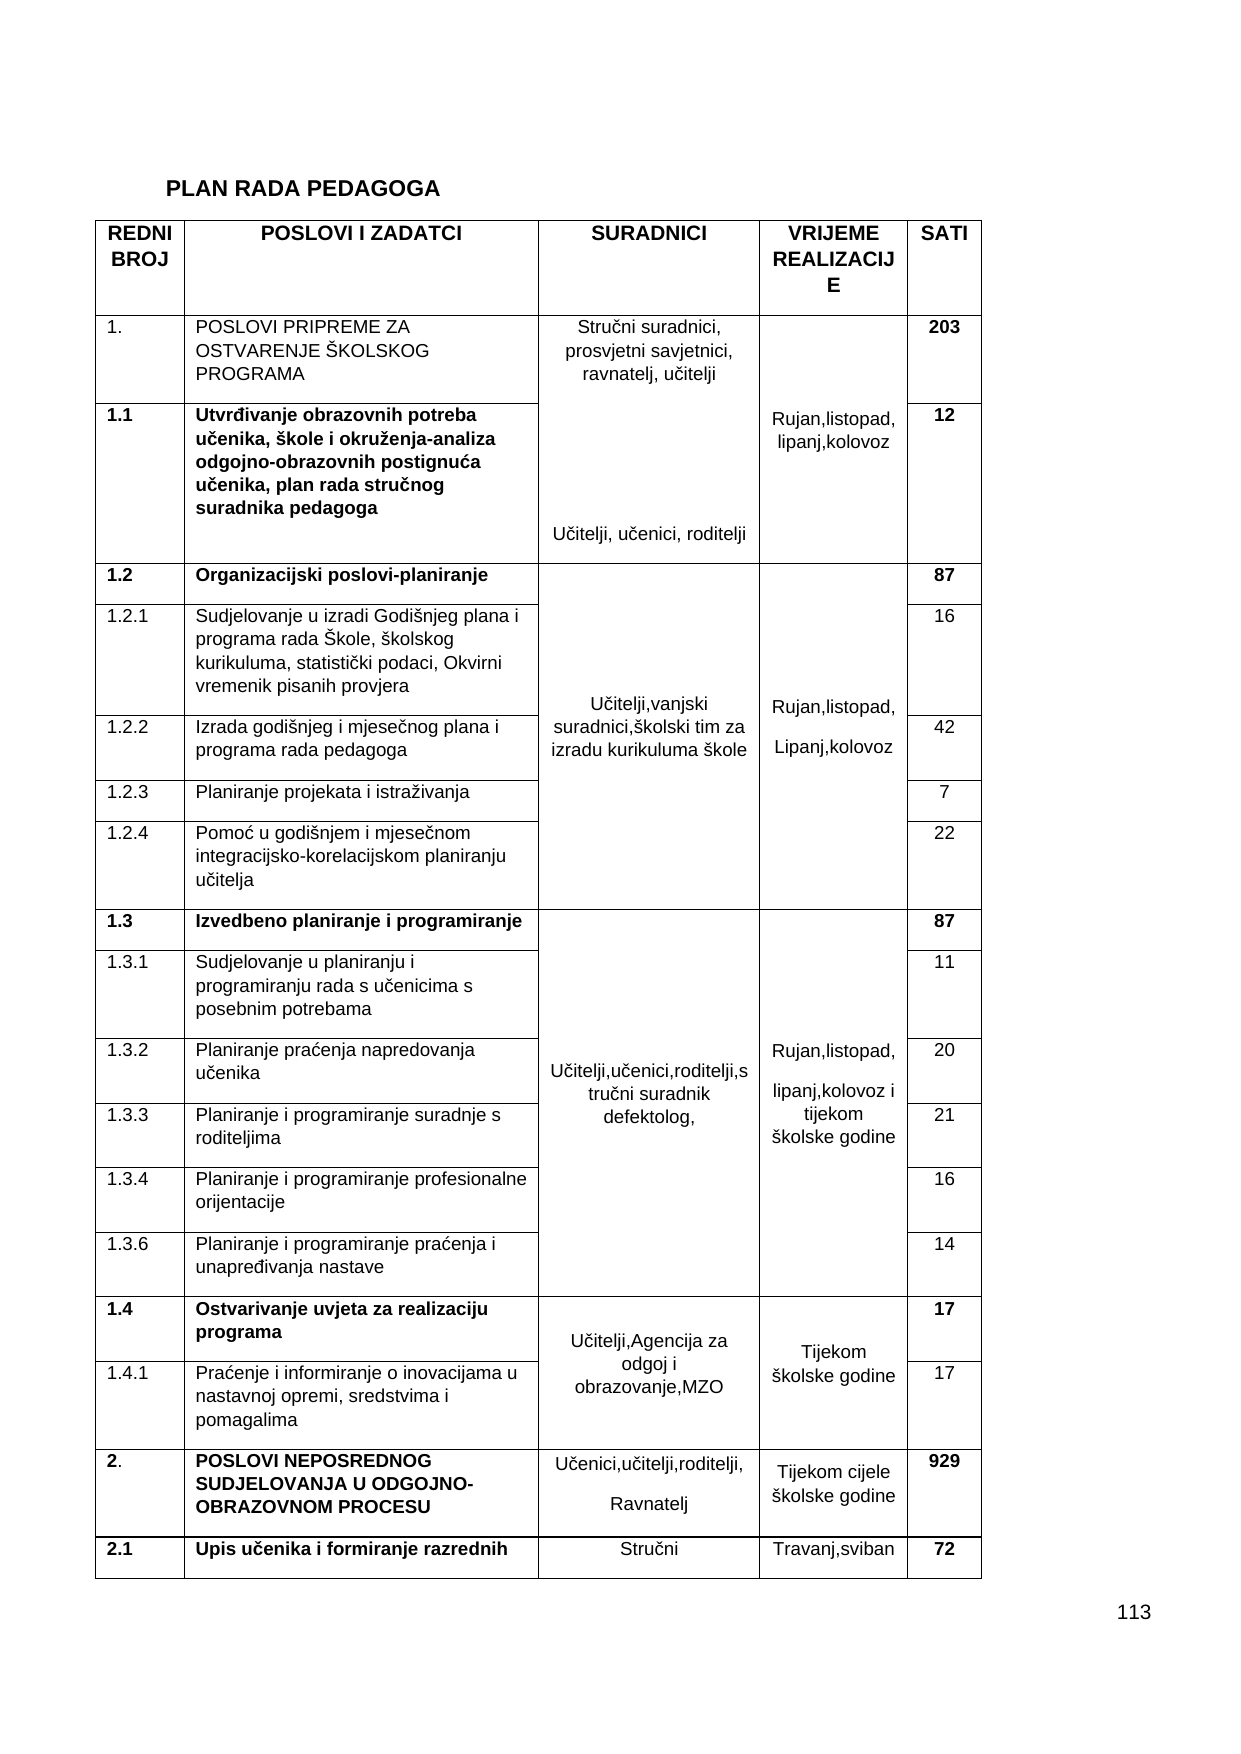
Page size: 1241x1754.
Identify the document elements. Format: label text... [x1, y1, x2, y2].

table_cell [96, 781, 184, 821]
text PLAN RADA PEDAGOGA [166, 175, 1152, 201]
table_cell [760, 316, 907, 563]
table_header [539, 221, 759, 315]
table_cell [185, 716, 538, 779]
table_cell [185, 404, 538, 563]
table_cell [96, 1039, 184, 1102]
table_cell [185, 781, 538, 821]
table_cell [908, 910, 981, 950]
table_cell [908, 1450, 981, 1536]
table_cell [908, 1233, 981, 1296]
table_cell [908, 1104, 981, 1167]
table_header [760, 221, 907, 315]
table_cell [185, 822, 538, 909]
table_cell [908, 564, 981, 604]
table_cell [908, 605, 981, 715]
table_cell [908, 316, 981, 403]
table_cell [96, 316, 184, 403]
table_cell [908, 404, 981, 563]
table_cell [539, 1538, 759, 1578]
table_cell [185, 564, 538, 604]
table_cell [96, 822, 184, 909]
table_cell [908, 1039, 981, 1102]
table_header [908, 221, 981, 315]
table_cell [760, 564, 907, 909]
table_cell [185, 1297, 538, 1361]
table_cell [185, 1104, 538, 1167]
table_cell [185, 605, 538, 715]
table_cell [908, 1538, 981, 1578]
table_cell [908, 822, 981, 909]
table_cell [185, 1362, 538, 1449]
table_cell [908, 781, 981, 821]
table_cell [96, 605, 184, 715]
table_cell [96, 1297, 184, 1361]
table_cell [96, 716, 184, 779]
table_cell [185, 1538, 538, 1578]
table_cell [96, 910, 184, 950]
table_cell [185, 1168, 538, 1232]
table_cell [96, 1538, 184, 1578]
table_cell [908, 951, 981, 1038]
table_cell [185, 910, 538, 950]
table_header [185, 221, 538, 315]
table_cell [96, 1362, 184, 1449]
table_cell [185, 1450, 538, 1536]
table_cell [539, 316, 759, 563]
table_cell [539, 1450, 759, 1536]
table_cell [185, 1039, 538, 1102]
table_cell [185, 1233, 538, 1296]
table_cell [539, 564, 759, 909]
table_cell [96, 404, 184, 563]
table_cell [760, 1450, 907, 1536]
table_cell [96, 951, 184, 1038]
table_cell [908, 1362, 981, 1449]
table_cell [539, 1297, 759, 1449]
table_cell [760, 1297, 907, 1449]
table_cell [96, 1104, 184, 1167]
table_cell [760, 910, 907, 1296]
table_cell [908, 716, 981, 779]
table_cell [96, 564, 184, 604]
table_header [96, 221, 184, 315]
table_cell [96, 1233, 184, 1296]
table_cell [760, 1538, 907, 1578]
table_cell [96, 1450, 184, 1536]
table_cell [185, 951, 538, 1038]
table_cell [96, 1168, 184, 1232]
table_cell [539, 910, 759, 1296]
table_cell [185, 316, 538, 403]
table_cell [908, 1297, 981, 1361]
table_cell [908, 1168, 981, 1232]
